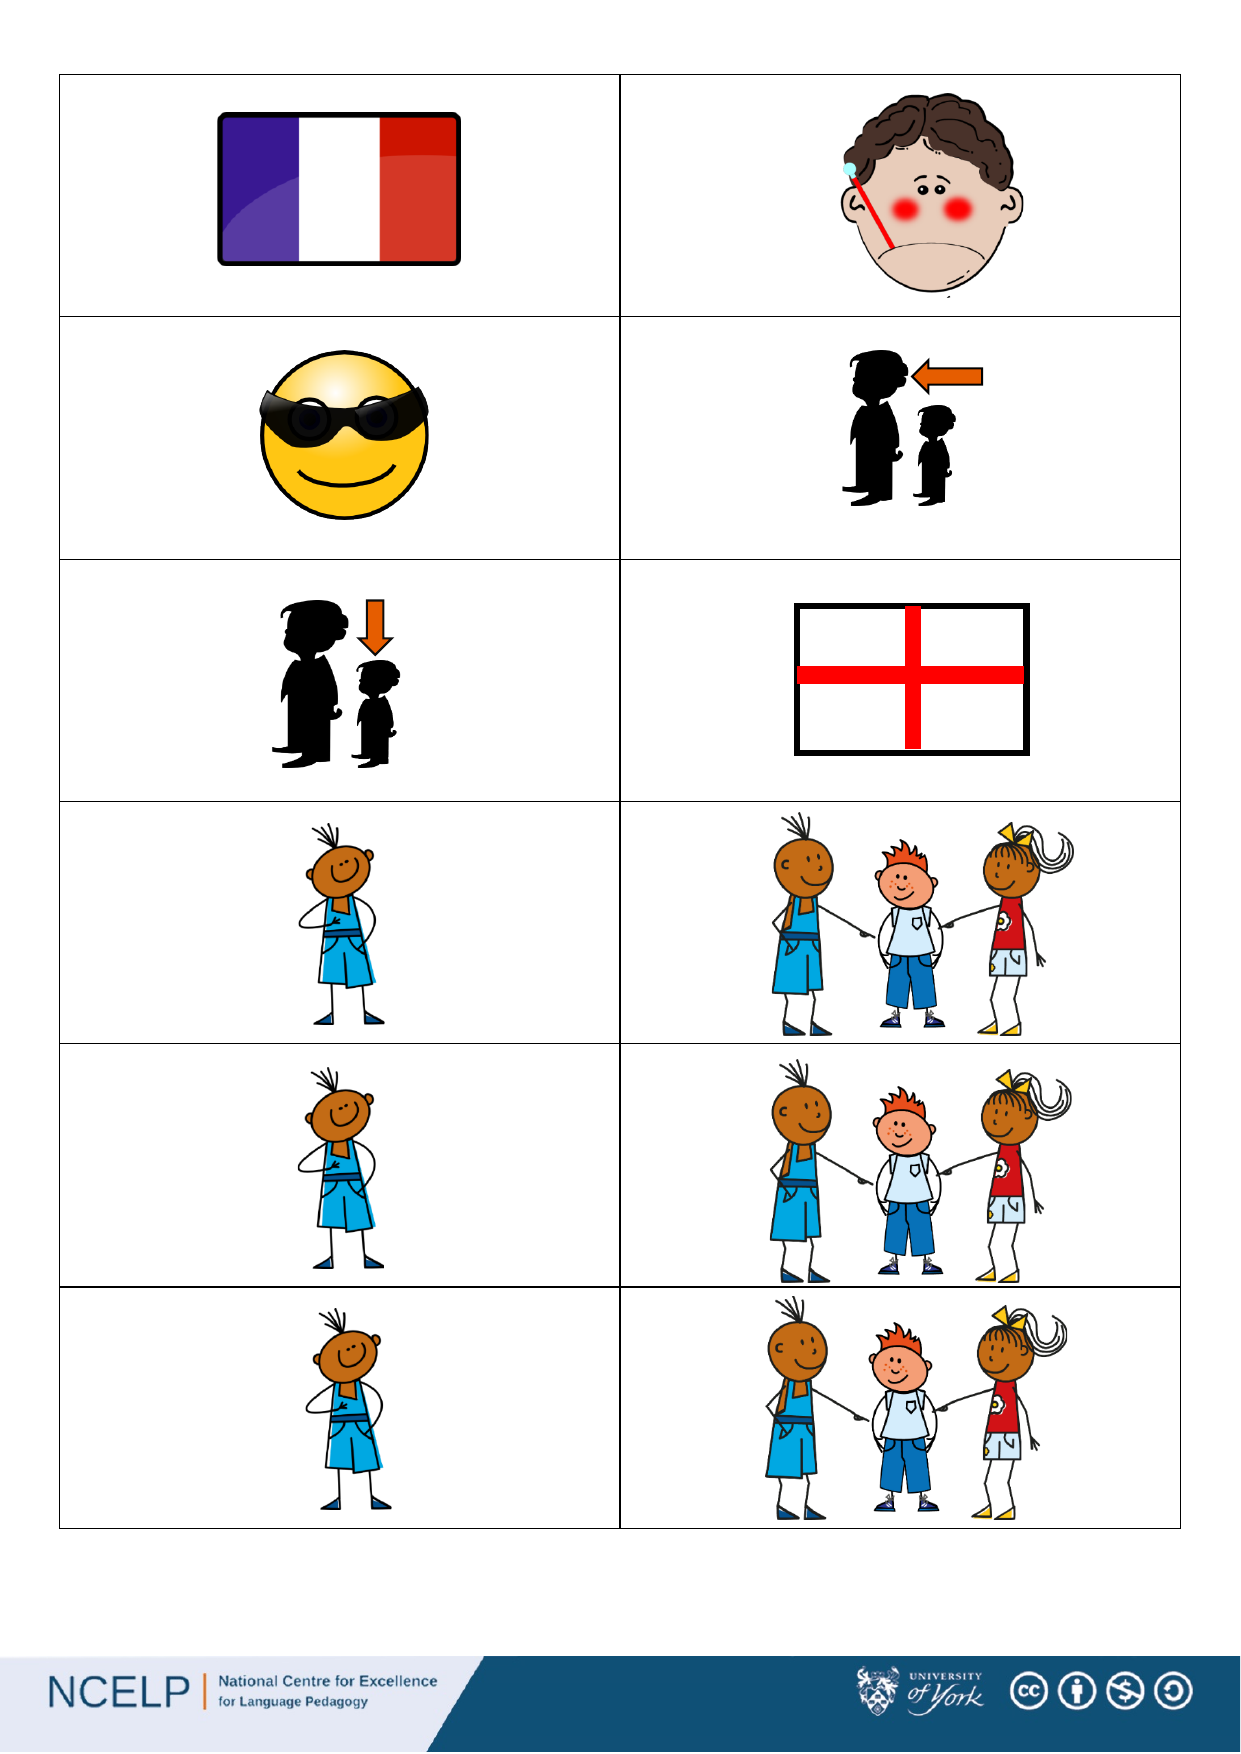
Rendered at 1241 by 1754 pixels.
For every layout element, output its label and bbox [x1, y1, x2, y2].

table_header [60, 75, 619, 316]
picture [305, 1308, 392, 1510]
table_cell [60, 1288, 619, 1528]
picture [297, 1067, 384, 1269]
table_cell [60, 317, 619, 559]
table_cell [60, 560, 619, 801]
picture [830, 350, 963, 506]
table_cell [60, 802, 619, 1043]
table_cell [621, 317, 1180, 559]
picture [765, 1296, 1068, 1520]
table_cell [60, 1044, 619, 1286]
picture [771, 812, 1074, 1036]
table_cell [621, 560, 1180, 801]
table_header [621, 75, 1180, 316]
table_cell [621, 1044, 1180, 1286]
table_cell [621, 1288, 1180, 1528]
picture [217, 112, 461, 266]
table_cell [621, 802, 1180, 1043]
picture [0, 1656, 1241, 1752]
picture [769, 1059, 1072, 1283]
picture [298, 823, 385, 1025]
picture [258, 600, 409, 768]
picture [832, 93, 1024, 298]
picture [259, 350, 429, 520]
